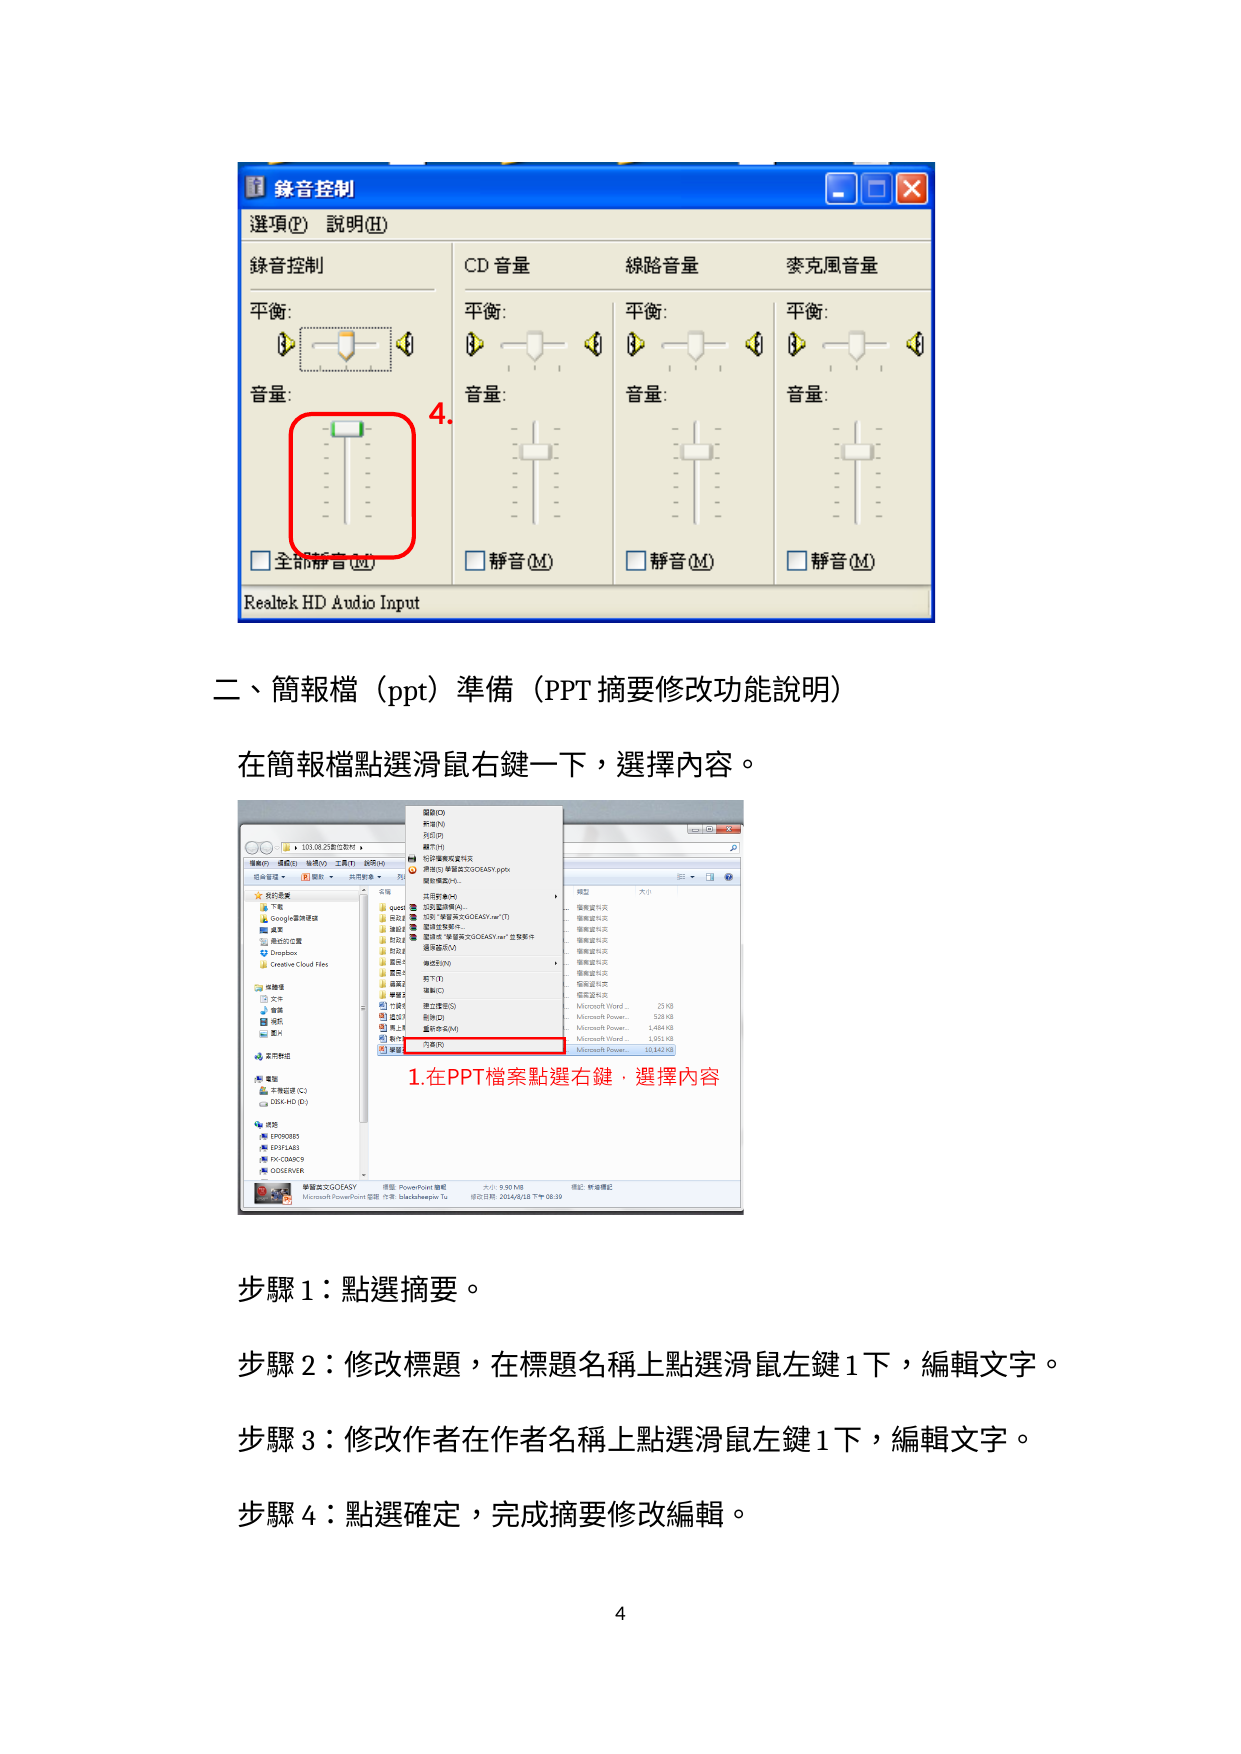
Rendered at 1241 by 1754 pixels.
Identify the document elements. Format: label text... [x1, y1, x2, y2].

text 步驟3：修改作者在作者名稱上點選滑鼠左鍵1下，編輯文字。 [237, 1400, 1053, 1475]
text 步驟4：點選確定，完成摘要修改編輯。 [237, 1475, 1053, 1550]
text 步驟2：修改標題，在標題名稱上點選滑鼠左鍵1下，編輯文字。 [237, 1325, 1053, 1400]
text 在簡報檔點選滑鼠右鍵一下，選擇內容。 [237, 725, 1053, 800]
text 二、簡報檔（ppt）準備（PPT摘要修改功能說明） [212, 650, 1028, 725]
picture [237, 800, 744, 1215]
text 步驟1：點選摘要。 [237, 1250, 1053, 1325]
picture [237, 162, 936, 623]
